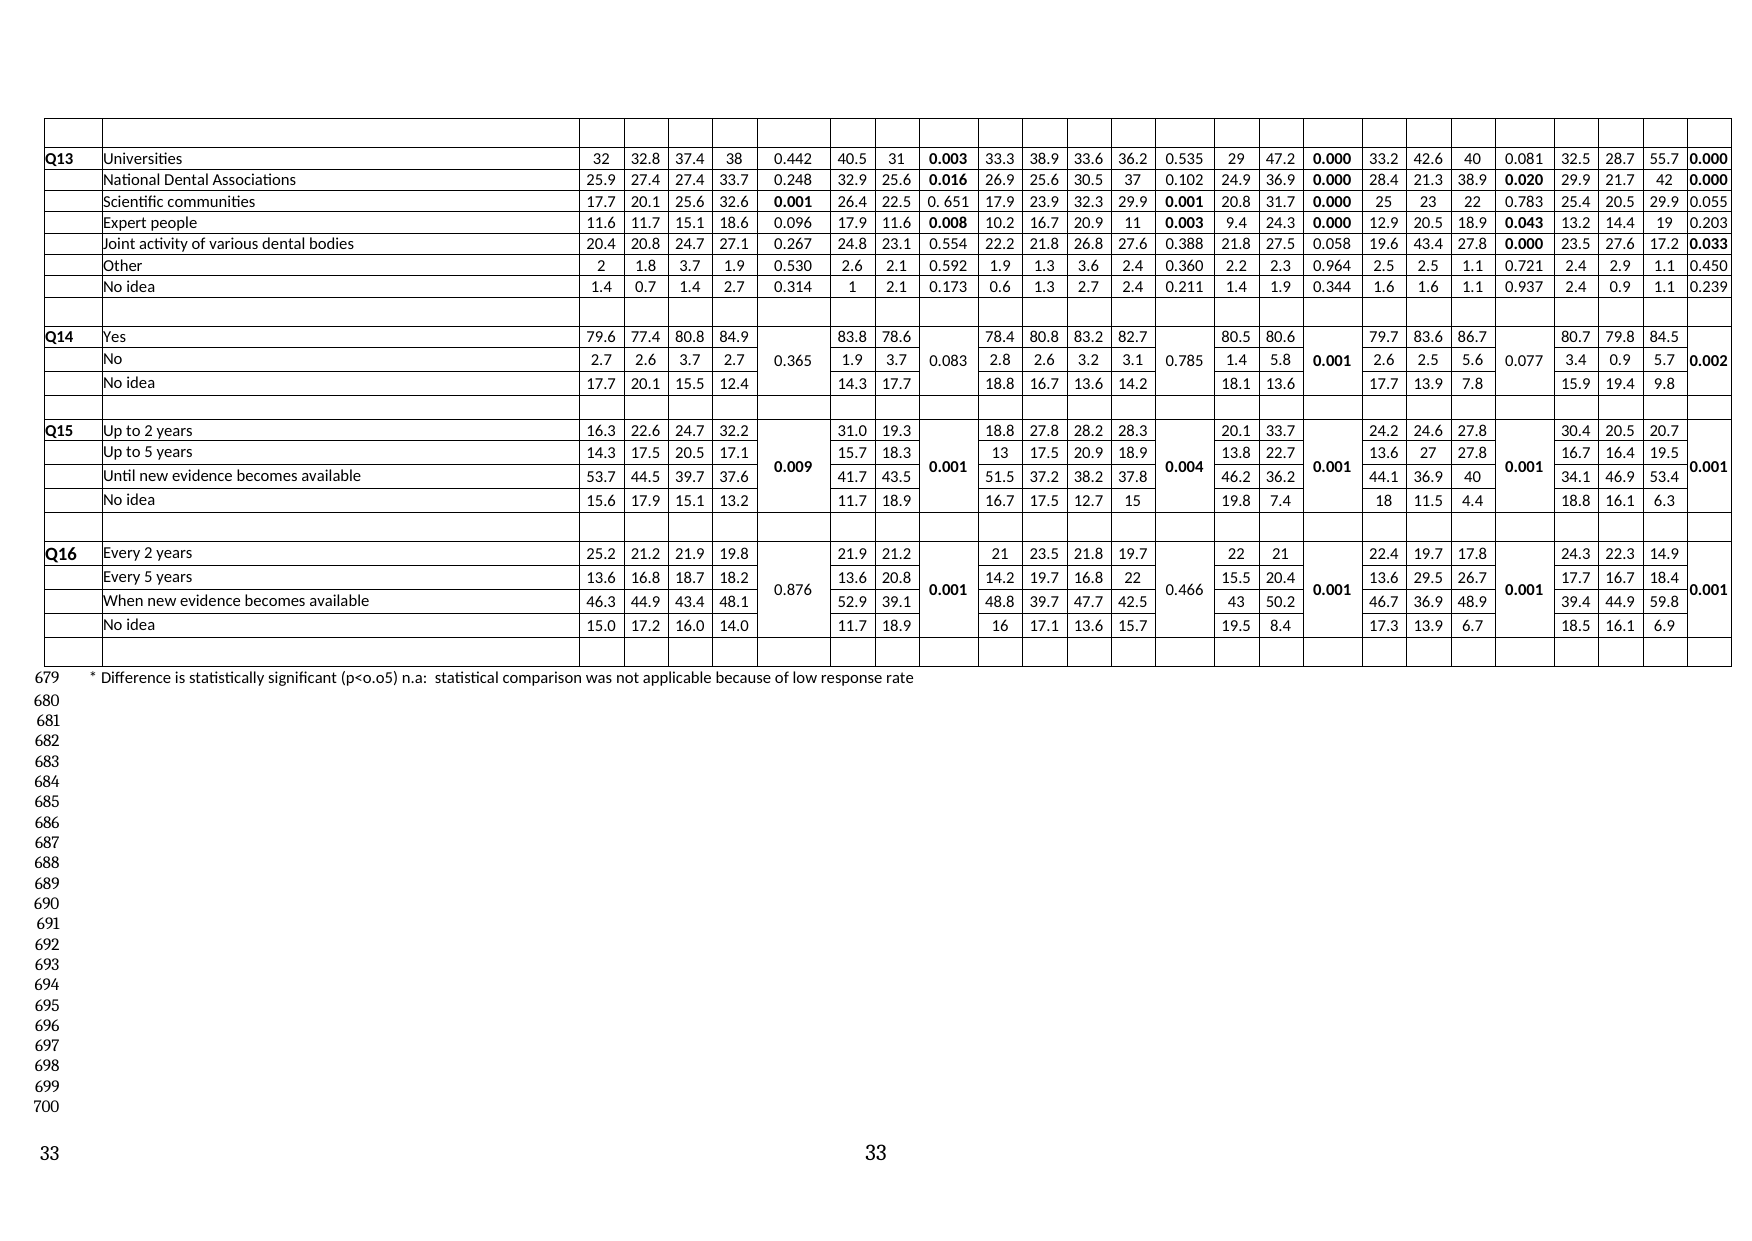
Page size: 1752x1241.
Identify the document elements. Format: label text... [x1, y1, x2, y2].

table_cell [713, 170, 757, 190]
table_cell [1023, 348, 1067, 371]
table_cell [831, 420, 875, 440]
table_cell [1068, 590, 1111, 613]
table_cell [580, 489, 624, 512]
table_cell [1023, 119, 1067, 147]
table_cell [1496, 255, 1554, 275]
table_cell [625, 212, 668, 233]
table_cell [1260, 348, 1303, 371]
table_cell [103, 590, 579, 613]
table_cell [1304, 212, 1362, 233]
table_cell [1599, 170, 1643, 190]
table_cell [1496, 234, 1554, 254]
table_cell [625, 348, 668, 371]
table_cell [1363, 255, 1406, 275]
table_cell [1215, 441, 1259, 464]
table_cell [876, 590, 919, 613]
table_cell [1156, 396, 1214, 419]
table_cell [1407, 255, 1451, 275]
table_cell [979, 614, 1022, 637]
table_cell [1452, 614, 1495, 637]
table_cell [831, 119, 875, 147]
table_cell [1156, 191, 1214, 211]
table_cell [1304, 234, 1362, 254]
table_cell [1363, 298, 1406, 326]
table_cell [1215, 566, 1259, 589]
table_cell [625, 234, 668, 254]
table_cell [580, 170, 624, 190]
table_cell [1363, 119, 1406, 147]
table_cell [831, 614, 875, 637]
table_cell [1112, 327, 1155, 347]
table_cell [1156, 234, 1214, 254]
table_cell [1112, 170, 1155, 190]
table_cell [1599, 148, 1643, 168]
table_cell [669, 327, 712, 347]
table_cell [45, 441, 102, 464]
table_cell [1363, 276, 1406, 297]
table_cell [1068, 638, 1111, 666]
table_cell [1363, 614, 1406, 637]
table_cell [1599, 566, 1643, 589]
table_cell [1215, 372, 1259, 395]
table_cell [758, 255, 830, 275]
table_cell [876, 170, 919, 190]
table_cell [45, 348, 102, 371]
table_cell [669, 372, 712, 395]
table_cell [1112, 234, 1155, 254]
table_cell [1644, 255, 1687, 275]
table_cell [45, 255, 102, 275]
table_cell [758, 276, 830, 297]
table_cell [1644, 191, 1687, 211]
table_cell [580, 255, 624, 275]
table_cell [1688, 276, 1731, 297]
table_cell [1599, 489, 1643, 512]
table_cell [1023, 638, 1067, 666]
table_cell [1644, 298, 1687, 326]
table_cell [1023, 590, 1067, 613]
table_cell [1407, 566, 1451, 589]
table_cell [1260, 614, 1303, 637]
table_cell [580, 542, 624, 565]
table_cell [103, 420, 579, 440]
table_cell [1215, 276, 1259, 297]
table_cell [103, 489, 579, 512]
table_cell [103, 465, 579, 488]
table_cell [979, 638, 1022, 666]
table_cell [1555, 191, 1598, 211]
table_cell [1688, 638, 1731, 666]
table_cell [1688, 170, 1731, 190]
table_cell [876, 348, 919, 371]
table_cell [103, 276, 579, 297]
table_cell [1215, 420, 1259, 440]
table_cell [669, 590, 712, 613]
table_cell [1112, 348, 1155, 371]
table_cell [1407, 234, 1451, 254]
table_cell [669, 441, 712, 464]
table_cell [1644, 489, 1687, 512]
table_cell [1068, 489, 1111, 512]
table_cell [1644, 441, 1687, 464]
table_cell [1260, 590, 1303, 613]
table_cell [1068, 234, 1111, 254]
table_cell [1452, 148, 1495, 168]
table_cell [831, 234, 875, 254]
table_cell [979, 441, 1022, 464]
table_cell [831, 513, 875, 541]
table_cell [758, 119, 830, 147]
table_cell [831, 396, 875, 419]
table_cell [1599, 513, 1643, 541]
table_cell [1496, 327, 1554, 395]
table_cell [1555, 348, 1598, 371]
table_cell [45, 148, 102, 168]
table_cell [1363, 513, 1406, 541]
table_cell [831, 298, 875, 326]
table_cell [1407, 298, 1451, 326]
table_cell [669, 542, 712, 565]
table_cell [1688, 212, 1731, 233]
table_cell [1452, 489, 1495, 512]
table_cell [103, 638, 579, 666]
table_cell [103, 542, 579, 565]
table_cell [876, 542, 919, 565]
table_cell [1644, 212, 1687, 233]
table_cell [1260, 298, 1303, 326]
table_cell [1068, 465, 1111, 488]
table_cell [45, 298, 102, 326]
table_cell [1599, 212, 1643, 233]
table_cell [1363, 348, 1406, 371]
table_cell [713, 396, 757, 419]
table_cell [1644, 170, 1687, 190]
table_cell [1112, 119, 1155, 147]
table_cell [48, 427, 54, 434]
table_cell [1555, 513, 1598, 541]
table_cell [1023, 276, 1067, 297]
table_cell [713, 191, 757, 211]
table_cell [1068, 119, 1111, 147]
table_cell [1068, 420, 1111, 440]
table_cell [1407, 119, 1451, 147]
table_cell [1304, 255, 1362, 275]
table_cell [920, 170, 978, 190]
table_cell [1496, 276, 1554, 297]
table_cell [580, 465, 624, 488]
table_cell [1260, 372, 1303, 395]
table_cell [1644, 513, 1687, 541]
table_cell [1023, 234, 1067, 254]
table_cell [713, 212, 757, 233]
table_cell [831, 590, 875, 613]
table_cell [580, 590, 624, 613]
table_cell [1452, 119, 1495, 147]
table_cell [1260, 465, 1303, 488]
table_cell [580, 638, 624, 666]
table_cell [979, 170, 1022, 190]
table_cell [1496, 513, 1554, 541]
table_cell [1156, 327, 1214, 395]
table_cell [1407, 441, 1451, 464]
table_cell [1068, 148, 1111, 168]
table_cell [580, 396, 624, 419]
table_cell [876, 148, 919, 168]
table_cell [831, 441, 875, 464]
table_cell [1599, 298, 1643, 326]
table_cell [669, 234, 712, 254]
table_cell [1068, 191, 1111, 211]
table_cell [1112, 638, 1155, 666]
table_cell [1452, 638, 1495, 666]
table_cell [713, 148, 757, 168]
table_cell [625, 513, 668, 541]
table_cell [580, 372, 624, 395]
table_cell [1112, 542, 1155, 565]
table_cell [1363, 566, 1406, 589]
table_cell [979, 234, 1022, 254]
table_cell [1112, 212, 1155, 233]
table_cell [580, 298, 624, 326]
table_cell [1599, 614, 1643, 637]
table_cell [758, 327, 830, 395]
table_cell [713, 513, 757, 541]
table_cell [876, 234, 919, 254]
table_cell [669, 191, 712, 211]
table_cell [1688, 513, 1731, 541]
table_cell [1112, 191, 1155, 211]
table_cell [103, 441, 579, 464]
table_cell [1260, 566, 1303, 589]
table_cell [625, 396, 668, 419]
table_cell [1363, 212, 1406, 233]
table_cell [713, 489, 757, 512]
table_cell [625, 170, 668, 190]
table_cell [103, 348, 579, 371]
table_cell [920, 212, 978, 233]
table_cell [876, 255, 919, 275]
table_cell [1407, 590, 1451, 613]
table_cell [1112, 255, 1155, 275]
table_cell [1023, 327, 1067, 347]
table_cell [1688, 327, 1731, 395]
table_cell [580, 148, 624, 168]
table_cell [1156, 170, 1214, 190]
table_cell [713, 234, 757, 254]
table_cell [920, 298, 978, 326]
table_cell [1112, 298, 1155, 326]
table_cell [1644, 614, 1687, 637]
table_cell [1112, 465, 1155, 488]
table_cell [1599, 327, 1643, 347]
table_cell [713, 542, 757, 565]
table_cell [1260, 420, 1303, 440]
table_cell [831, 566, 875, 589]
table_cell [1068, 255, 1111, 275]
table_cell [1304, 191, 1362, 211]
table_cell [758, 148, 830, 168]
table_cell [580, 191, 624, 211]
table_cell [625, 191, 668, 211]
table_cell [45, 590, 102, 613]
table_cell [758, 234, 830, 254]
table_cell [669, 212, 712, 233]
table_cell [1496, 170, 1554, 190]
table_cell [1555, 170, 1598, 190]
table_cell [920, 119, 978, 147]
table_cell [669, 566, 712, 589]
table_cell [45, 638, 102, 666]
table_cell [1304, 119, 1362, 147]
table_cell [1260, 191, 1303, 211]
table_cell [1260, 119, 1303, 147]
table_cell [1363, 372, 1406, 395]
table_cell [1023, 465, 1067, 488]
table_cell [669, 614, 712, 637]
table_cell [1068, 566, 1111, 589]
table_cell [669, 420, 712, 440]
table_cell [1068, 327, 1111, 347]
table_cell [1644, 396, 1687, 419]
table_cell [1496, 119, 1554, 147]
text * Difference is statistically significant (p<o.o5) n.a: statistical comparison was not applicable because of low response rate [89, 667, 1663, 687]
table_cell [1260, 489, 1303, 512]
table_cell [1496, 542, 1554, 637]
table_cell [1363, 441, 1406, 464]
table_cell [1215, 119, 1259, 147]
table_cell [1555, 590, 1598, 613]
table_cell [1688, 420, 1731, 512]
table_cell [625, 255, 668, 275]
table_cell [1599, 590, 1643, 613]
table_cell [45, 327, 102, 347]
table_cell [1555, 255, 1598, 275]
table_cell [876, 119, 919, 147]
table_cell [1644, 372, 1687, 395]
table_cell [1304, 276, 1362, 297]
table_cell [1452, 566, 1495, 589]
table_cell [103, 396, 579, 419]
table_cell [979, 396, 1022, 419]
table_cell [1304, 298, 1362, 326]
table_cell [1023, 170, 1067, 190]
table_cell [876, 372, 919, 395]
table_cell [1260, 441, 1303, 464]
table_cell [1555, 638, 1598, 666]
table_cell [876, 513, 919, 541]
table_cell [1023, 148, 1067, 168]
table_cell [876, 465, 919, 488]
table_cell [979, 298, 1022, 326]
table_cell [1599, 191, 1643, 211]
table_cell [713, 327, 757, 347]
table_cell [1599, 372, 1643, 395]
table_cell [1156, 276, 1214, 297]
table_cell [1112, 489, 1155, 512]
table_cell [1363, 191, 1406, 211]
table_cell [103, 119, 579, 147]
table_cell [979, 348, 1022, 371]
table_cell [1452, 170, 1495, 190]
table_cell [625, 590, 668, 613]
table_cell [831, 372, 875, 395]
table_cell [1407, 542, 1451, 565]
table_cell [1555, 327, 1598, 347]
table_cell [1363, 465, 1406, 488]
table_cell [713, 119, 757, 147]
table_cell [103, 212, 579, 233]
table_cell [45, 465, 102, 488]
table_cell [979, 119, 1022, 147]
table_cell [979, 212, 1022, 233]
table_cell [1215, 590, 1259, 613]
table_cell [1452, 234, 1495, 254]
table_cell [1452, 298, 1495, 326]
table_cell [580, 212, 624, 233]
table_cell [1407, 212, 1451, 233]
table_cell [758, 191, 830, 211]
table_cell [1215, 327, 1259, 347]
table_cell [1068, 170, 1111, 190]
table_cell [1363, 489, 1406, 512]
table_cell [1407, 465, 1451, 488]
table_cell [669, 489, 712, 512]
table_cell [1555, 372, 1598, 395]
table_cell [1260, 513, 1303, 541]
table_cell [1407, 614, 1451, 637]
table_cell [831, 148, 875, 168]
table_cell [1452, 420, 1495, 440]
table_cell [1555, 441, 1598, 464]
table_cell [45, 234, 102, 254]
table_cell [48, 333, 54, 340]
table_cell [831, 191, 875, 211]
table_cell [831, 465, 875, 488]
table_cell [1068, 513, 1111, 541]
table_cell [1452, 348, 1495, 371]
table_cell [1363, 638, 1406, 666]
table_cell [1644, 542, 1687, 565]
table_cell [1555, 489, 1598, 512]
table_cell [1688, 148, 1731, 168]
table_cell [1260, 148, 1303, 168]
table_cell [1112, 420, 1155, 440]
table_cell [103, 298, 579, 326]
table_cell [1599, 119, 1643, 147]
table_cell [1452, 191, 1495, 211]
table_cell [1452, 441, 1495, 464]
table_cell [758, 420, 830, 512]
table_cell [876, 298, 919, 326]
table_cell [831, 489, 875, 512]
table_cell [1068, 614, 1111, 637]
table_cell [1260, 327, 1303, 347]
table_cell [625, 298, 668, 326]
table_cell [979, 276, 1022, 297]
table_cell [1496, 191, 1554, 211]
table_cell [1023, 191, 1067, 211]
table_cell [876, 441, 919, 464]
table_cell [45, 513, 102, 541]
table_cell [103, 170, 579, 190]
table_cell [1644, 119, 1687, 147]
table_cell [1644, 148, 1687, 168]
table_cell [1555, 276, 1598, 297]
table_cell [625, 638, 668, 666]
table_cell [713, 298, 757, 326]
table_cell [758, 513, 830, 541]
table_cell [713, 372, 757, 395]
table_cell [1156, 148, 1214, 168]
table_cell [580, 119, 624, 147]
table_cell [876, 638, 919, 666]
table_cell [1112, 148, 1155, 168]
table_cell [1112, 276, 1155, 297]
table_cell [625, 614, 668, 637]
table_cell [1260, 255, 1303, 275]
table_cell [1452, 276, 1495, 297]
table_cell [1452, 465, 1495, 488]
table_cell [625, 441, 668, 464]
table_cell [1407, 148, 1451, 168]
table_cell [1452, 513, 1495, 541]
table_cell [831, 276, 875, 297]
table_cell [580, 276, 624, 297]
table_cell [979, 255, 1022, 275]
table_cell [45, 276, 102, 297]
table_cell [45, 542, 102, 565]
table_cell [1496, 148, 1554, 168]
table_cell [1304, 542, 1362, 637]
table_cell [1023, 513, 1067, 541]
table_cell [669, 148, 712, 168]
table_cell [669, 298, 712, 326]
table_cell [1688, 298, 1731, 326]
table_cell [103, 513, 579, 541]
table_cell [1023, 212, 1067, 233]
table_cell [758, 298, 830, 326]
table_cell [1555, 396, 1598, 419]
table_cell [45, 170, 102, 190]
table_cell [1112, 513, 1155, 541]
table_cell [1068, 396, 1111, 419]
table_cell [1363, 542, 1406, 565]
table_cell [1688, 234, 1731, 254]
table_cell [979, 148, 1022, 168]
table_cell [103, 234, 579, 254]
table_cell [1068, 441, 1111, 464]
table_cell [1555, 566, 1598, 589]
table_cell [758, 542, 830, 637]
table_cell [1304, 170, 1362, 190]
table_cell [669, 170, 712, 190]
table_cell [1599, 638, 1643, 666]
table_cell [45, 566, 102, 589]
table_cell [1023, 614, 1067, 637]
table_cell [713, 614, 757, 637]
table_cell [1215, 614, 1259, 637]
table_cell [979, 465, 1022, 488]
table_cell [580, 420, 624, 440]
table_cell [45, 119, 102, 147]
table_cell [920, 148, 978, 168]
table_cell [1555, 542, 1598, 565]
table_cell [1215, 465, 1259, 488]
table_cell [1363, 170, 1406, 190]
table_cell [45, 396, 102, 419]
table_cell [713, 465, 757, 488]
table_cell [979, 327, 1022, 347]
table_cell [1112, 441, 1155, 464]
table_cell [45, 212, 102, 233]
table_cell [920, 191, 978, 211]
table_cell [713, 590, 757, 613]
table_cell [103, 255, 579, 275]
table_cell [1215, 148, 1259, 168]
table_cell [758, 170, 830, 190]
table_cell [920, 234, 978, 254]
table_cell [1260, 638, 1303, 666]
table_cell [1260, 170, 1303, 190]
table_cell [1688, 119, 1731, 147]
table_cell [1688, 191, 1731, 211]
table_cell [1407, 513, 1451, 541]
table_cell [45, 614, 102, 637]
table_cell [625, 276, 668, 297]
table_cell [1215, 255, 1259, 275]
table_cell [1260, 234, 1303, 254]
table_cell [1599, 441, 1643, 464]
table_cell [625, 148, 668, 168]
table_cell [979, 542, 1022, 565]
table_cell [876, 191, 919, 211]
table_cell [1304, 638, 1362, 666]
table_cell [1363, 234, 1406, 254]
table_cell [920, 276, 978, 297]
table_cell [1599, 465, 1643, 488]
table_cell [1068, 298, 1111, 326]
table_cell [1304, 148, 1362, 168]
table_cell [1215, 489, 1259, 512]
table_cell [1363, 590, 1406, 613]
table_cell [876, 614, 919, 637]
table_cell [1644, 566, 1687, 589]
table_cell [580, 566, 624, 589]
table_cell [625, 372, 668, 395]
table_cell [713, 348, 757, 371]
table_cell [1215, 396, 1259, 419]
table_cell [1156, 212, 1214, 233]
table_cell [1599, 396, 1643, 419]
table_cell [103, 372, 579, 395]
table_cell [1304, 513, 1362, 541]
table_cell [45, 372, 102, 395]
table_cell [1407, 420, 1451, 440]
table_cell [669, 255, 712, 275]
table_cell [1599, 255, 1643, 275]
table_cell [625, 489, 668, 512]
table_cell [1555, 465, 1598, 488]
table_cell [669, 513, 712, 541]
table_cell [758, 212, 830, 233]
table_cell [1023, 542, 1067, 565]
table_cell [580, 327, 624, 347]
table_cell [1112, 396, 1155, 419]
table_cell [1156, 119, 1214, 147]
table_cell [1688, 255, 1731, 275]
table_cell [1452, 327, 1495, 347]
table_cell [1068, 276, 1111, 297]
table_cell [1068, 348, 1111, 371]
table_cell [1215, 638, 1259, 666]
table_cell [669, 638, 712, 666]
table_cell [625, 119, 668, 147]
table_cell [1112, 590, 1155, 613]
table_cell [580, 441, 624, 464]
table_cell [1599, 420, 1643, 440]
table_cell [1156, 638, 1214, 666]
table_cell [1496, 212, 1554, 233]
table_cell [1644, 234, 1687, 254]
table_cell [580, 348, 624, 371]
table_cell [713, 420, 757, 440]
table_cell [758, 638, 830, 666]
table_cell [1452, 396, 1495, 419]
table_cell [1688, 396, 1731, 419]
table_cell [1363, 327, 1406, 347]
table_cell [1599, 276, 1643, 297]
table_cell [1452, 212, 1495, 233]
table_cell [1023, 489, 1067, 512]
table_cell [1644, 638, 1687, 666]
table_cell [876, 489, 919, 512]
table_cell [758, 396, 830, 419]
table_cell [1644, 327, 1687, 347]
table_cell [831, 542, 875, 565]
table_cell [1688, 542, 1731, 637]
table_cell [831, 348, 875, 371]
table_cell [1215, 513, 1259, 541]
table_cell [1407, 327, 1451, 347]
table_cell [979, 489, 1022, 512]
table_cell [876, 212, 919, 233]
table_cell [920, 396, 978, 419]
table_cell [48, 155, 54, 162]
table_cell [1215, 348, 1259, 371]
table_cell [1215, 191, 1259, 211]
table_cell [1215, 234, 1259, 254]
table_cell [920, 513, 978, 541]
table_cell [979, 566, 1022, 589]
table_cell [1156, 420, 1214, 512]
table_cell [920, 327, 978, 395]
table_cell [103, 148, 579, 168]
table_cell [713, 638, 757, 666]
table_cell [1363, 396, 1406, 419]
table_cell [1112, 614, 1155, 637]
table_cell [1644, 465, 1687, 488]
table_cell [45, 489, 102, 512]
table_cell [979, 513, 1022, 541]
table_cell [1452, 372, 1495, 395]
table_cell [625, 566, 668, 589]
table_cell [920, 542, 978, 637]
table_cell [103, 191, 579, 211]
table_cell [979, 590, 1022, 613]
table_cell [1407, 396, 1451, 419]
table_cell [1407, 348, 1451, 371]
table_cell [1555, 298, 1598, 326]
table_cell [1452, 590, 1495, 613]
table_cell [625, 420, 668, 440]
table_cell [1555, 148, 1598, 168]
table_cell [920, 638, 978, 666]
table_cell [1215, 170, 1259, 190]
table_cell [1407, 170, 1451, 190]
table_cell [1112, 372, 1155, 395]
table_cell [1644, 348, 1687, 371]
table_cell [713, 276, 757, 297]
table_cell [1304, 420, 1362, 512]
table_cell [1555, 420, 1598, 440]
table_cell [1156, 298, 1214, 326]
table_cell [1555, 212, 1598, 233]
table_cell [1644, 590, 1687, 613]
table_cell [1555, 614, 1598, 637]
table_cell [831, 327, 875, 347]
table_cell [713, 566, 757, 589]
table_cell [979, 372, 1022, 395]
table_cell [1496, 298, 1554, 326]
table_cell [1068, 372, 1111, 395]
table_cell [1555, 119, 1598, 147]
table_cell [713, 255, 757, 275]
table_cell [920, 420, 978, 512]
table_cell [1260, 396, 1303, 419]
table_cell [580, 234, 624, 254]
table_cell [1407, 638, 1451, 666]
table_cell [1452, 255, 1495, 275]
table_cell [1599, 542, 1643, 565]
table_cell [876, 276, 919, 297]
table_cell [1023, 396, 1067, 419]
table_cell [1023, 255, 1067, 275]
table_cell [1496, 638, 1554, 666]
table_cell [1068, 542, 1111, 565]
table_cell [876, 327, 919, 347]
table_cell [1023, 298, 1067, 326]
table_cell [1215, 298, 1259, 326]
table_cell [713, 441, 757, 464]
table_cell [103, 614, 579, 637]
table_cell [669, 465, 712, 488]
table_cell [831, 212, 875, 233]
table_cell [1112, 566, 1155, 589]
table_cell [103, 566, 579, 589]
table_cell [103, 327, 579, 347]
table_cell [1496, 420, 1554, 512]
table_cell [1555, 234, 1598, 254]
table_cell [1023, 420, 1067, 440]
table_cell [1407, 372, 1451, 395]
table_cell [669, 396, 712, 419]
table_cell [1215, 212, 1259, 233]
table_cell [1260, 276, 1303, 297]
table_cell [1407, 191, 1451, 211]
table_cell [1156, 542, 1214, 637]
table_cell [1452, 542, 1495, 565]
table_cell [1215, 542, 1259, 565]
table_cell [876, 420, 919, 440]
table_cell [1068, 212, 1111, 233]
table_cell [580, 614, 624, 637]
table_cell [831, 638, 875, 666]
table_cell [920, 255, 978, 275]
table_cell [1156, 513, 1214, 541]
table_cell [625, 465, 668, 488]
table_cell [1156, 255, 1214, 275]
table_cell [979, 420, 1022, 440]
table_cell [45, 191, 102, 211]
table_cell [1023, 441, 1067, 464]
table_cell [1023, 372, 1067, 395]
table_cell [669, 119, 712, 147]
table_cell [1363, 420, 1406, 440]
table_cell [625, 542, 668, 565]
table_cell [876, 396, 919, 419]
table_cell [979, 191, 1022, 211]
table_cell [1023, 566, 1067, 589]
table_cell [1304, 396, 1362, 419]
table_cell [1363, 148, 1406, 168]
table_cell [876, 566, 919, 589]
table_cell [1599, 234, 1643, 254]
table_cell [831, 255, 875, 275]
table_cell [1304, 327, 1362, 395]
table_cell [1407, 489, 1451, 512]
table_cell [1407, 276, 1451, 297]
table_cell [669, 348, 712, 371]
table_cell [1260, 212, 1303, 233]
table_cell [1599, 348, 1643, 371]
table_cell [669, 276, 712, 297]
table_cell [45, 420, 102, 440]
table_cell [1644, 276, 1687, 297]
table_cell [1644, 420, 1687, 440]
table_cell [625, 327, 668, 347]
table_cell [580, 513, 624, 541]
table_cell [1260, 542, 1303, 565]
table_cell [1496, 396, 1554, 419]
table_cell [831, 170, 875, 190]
